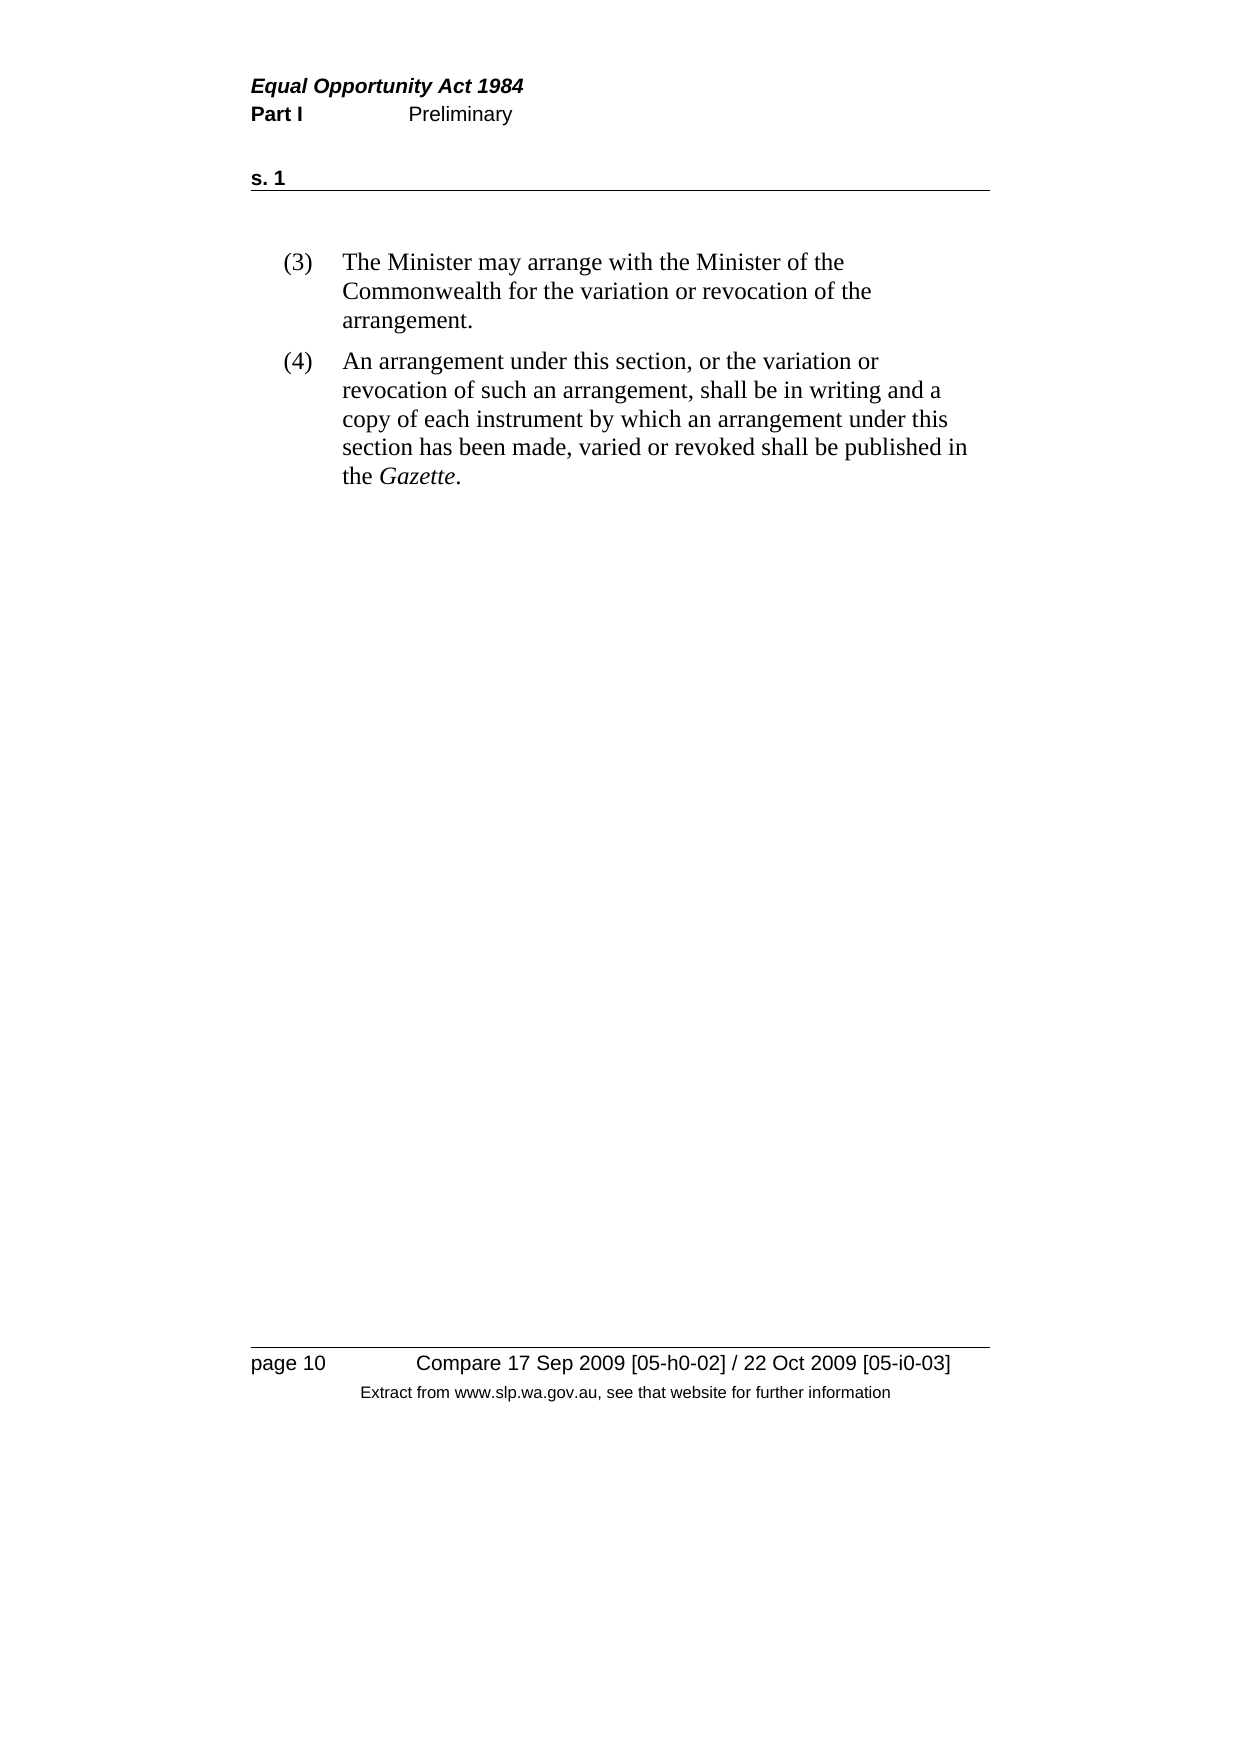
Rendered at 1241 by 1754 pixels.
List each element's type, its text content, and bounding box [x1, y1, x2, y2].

text (3) The Minister may arrange with the Minister of the Commonwealth for the variation or revocation of the arrangement. [251, 247, 990, 334]
text (4) An arrangement under this section, or the variation or revocation of such an arrangement, shall be in writing and a copy of each instrument by which an arrangement under this section has been made, varied or revoked shall be published in the Gazette. [251, 346, 990, 490]
